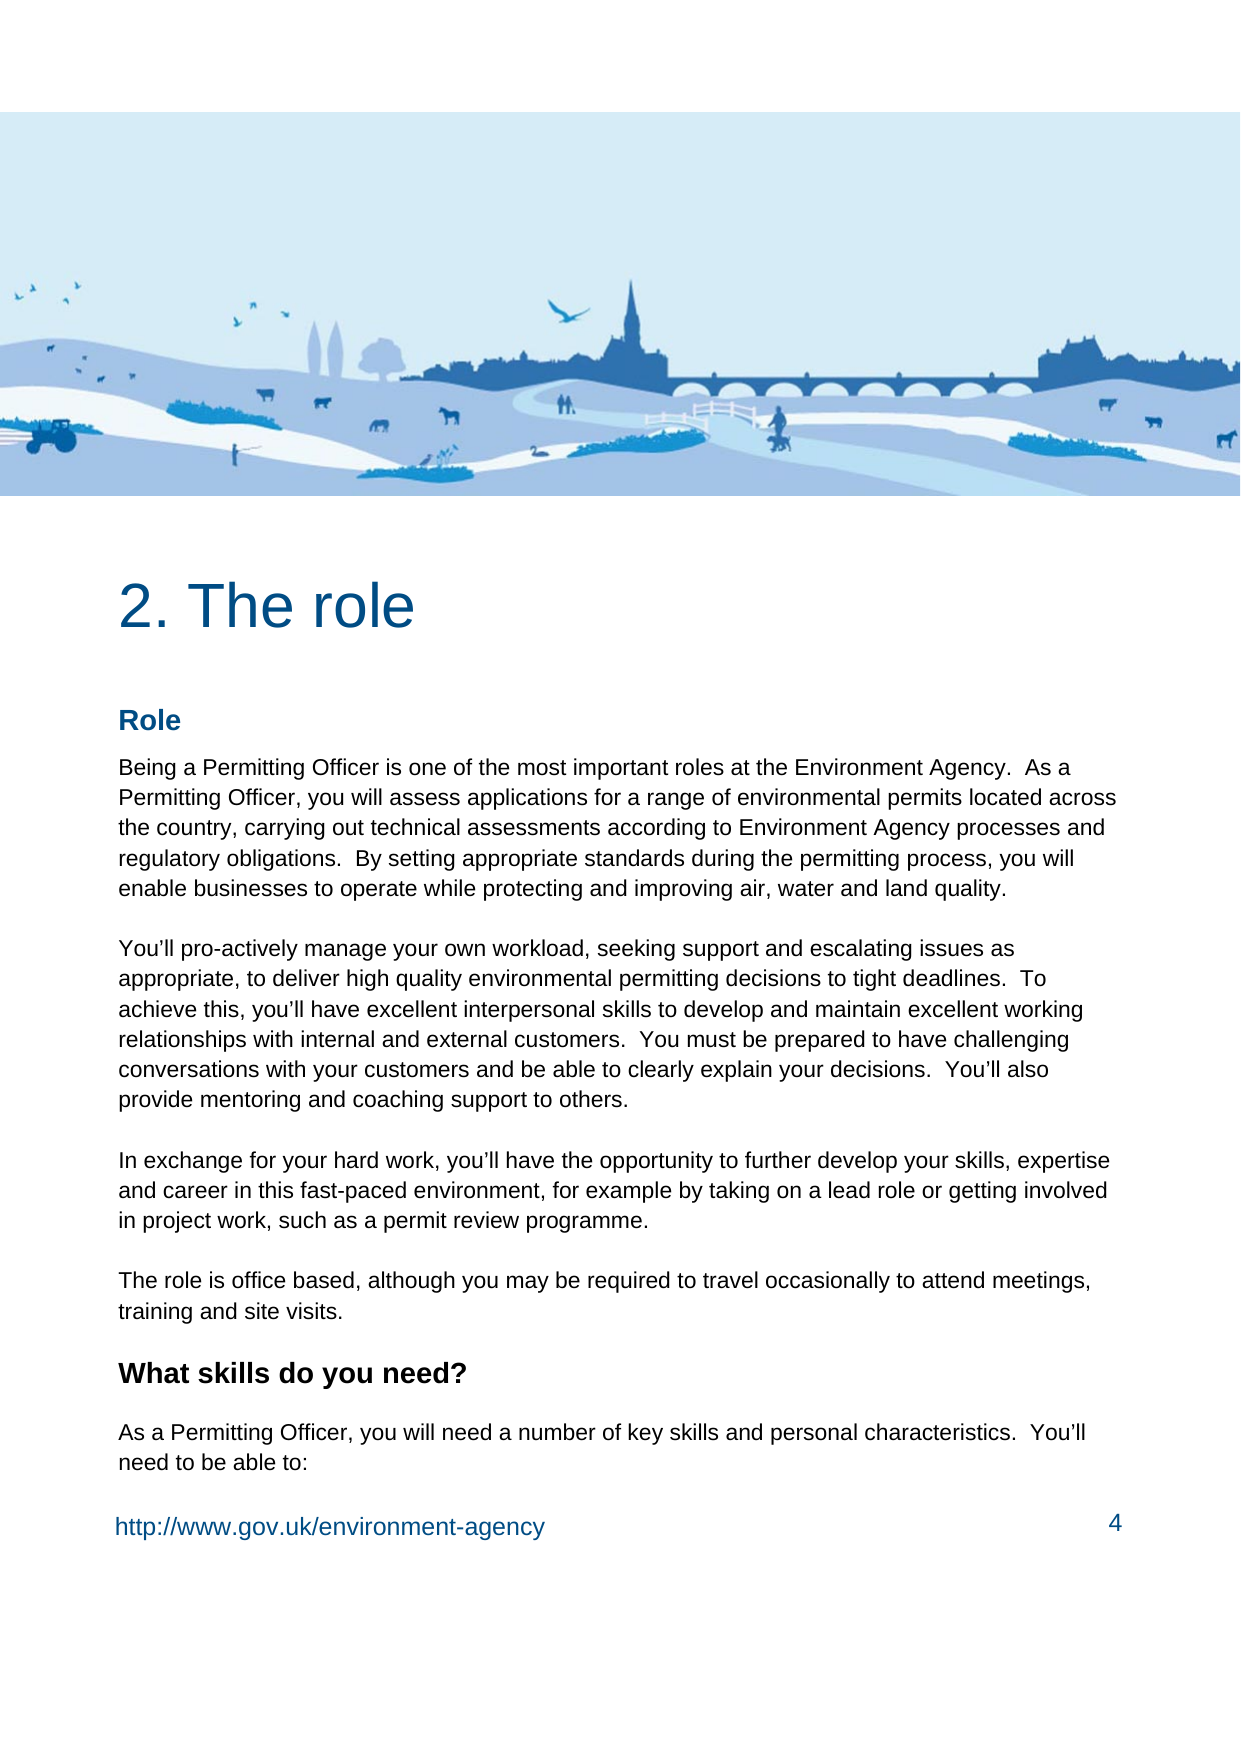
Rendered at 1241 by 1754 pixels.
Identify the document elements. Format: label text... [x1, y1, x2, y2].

text 2. The role [118, 496, 1122, 641]
picture [0, 112, 1241, 496]
text Role [118, 703, 1122, 736]
text The role is office based, although you may be required to travel occasionally to attend meetings, training and site visits. [118, 1267, 1122, 1324]
text You’ll pro-actively manage your own workload, seeking support and escalating issues as appropriate, to deliver high quality environmental permitting decisions to tight deadlines. To achieve this, you’ll have excellent interpersonal skills to develop and maintain excellent working relationships with internal and external customers. You must be prepared to have challenging conversations with your customers and be able to clearly explain your decisions. You’ll also provide mentoring and coaching support to others. [118, 935, 1122, 1112]
text What skills do you need? [118, 1356, 1122, 1390]
text As a Permitting Officer, you will need a number of key skills and personal characteristics. You’ll need to be able to: [118, 1419, 1122, 1475]
text Being a Permitting Officer is one of the most important roles at the Environment Agency. As a Permitting Officer, you will assess applications for a range of environmental permits located across the country, carrying out technical assessments according to Environment Agency processes and regulatory obligations. By setting appropriate standards during the permitting process, you will enable businesses to operate while protecting and improving air, water and land quality. [118, 754, 1122, 901]
text In exchange for your hard work, you’ll have the opportunity to further develop your skills, expertise and career in this fast-paced environment, for example by taking on a lead role or getting involved in project work, such as a permit review programme. [118, 1147, 1122, 1233]
